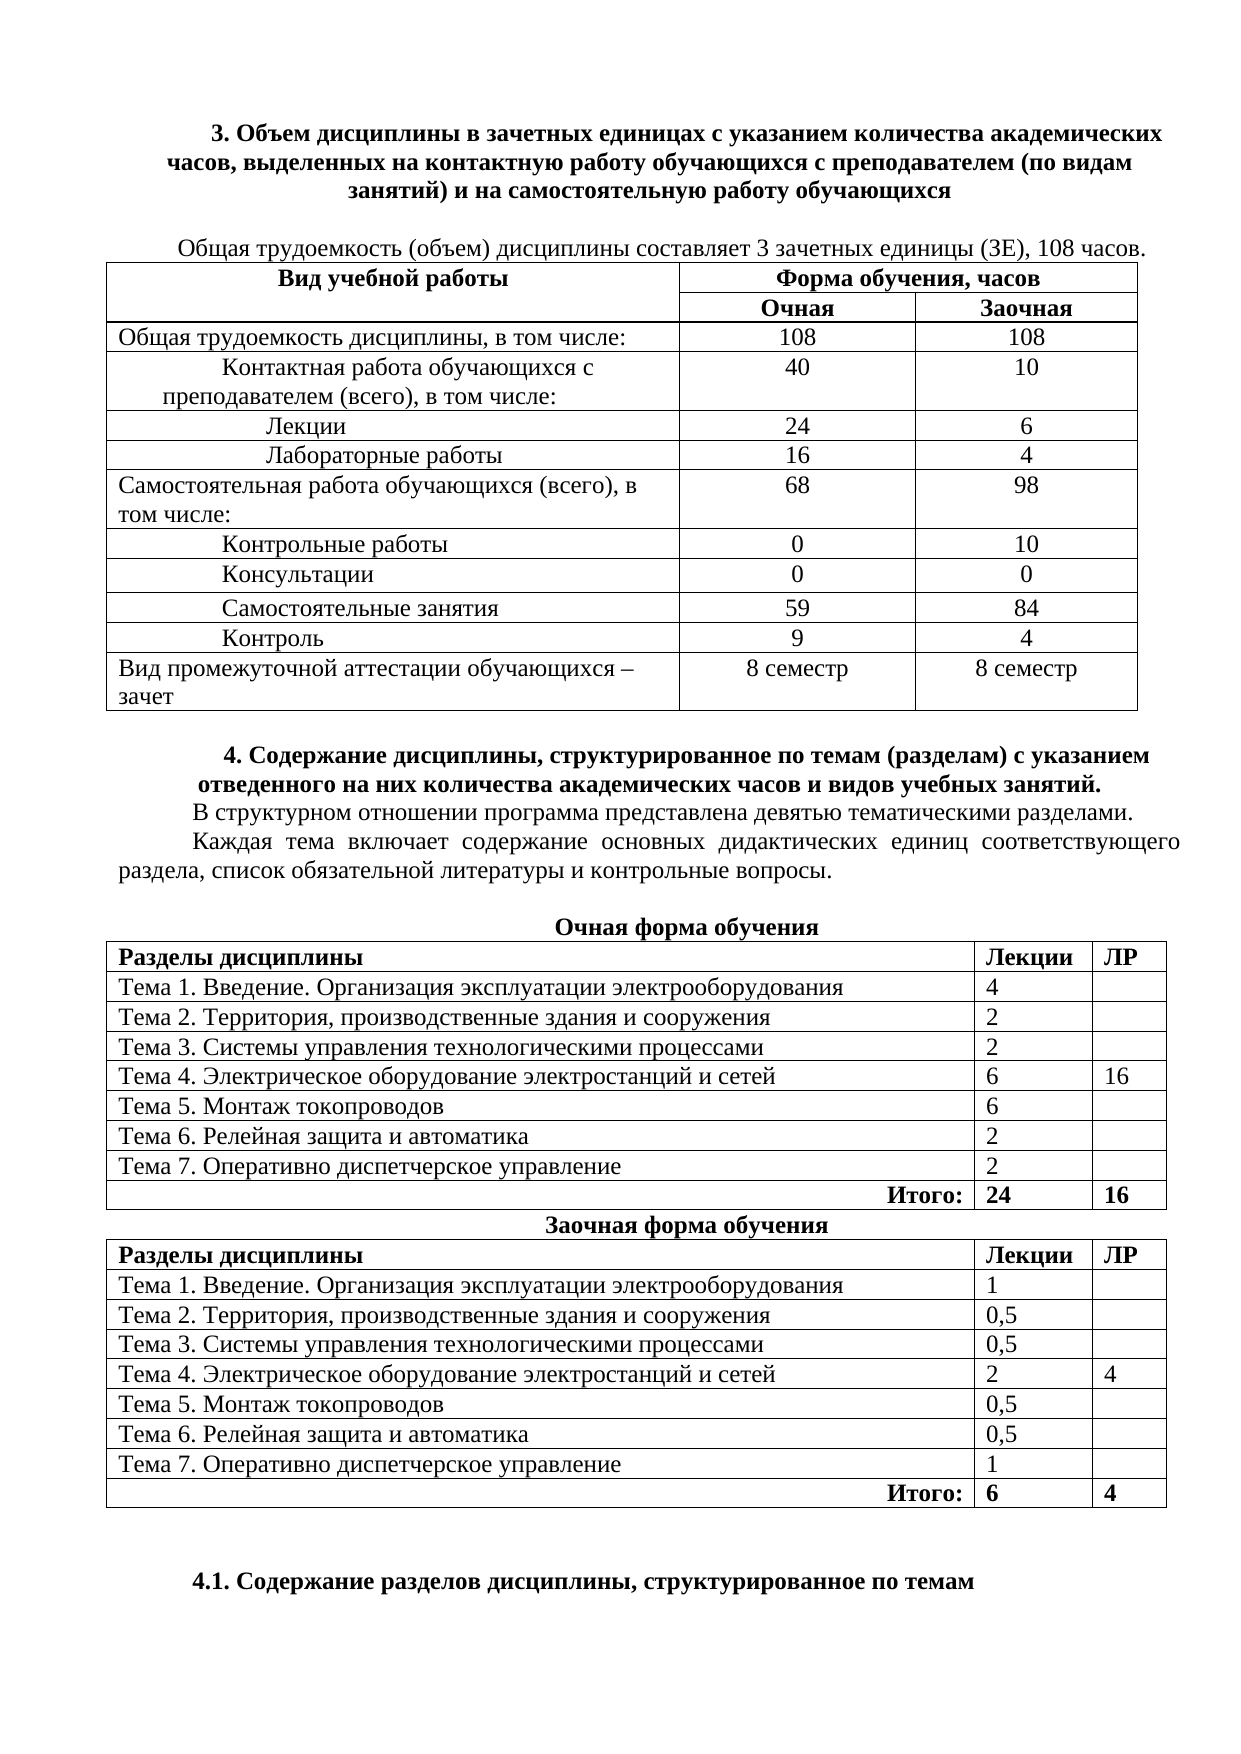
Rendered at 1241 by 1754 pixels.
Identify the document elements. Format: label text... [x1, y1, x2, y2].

table_cell Самостоятельные занятия [107, 593, 679, 622]
table_cell Тема 3. Системы управления технологическими процессами [107, 1330, 974, 1358]
text Каждая тема включает содержание основных дидактических единиц соответствующего раздела, список обязательной литературы и контрольные вопросы. [118, 826, 1181, 884]
text В структурном отношении программа представлена девятью тематическими разделами. [118, 797, 1181, 826]
table_cell [1093, 1419, 1166, 1448]
table_cell 1 [975, 1449, 1092, 1477]
table_cell [1093, 1389, 1166, 1418]
text Очная форма обучения [118, 912, 1181, 941]
table_header ЛР [1093, 1240, 1166, 1269]
table_cell 6 [975, 1091, 1092, 1120]
table_cell Контрольные работы [107, 529, 679, 558]
table_cell 24 [975, 1181, 1092, 1209]
table_cell Тема 1. Введение. Организация эксплуатации электрооборудования [107, 972, 974, 1001]
table_cell Очная [680, 293, 915, 321]
table_cell 2 [975, 1151, 1092, 1179]
table_cell 108 [916, 323, 1137, 351]
table_cell Тема 4. Электрическое оборудование электростанций и сетей [107, 1061, 974, 1090]
table_cell 10 [916, 529, 1137, 558]
table_header Лекции [975, 942, 1092, 971]
table_cell 0 [680, 559, 915, 592]
table_cell 10 [916, 352, 1137, 410]
table_cell Заочная [916, 293, 1137, 321]
table_cell 59 [680, 593, 915, 622]
table_cell [1093, 1032, 1166, 1060]
table_cell 108 [680, 323, 915, 351]
table_cell Тема 2. Территория, производственные здания и сооружения [107, 1300, 974, 1328]
table_cell 6 [916, 411, 1137, 439]
table_cell 40 [680, 352, 915, 410]
table_cell 6 [975, 1061, 1092, 1090]
table_cell 0 [680, 529, 915, 558]
table_cell Итого: [107, 1479, 974, 1507]
table_cell 16 [1093, 1181, 1166, 1209]
table_cell Консультации [107, 559, 679, 592]
table_cell Итого: [107, 1181, 974, 1209]
table_cell Контактная работа обучающихся с преподавателем (всего), в том числе: [107, 352, 679, 410]
table_cell 0 [916, 559, 1137, 592]
table_cell 2 [975, 1359, 1092, 1388]
table_cell Тема 6. Релейная защита и автоматика [107, 1121, 974, 1150]
table_cell Тема 6. Релейная защита и автоматика [107, 1419, 974, 1448]
table_cell 16 [680, 441, 915, 469]
table_cell Тема 7. Оперативно диспетчерское управление [107, 1449, 974, 1477]
table_cell 16 [1093, 1061, 1166, 1090]
table_cell 8 семестр [916, 653, 1137, 710]
table_cell Тема 1. Введение. Организация эксплуатации электрооборудования [107, 1270, 974, 1299]
table_cell Лекции [107, 411, 679, 439]
table_cell 0,5 [975, 1389, 1092, 1418]
table_cell 4 [916, 623, 1137, 652]
table_cell Общая трудоемкость дисциплины, в том числе: [107, 323, 679, 351]
table_cell 2 [975, 1121, 1092, 1150]
table_cell 9 [680, 623, 915, 652]
table_cell [1093, 1300, 1166, 1328]
text 3. Объем дисциплины в зачетных единицах с указанием количества академических часов, выделенных на контактную работу обучающихся с преподавателем (по видам занятий) и на самостоятельную работу обучающихся [118, 118, 1181, 204]
table_cell 0,5 [975, 1419, 1092, 1448]
table_cell [1093, 972, 1166, 1001]
table_cell 6 [975, 1479, 1092, 1507]
text 4. Содержание дисциплины, структурированное по темам (разделам) с указанием отведенного на них количества академических часов и видов учебных занятий. [118, 740, 1181, 797]
table_header ЛР [1093, 942, 1166, 971]
table_cell Самостоятельная работа обучающихся (всего), в том числе: [107, 470, 679, 528]
table_cell Лабораторные работы [107, 441, 679, 469]
table_cell 84 [916, 593, 1137, 622]
text Общая трудоемкость (объем) дисциплины составляет 3 зачетных единицы (ЗЕ), 108 часов. [118, 233, 1181, 262]
table_cell 4 [1093, 1479, 1166, 1507]
table_header Форма обучения, часов [680, 263, 1137, 292]
table_cell 4 [975, 972, 1092, 1001]
table_cell Тема 2. Территория, производственные здания и сооружения [107, 1002, 974, 1031]
table_cell [1093, 1121, 1166, 1150]
table_cell [1093, 1449, 1166, 1477]
table_header Разделы дисциплины [107, 942, 974, 971]
table_cell 68 [680, 470, 915, 528]
table_cell Тема 5. Монтаж токопроводов [107, 1091, 974, 1120]
table_cell 0,5 [975, 1300, 1092, 1328]
table_cell 98 [916, 470, 1137, 528]
table_cell Тема 4. Электрическое оборудование электростанций и сетей [107, 1359, 974, 1388]
table_cell 8 семестр [680, 653, 915, 710]
table_cell Контроль [107, 623, 679, 652]
table_cell 24 [680, 411, 915, 439]
table_cell Вид промежуточной аттестации обучающихся – зачет [107, 653, 679, 710]
table_cell 2 [975, 1032, 1092, 1060]
table_cell [1093, 1002, 1166, 1031]
table_cell [1093, 1330, 1166, 1358]
table_cell 2 [975, 1002, 1092, 1031]
table_cell Тема 5. Монтаж токопроводов [107, 1389, 974, 1418]
table_header Разделы дисциплины [107, 1240, 974, 1269]
table_cell 4 [1093, 1359, 1166, 1388]
table_cell [1093, 1091, 1166, 1120]
table_cell [1093, 1270, 1166, 1299]
table_header Лекции [975, 1240, 1092, 1269]
table_cell 0,5 [975, 1330, 1092, 1358]
table_cell Тема 7. Оперативно диспетчерское управление [107, 1151, 974, 1179]
table_header Вид учебной работы [107, 263, 679, 321]
text Заочная форма обучения [118, 1210, 1181, 1239]
table_cell Тема 3. Системы управления технологическими процессами [107, 1032, 974, 1060]
text 4.1. Содержание разделов дисциплины, структурированное по темам [118, 1566, 1181, 1594]
table_cell 4 [916, 441, 1137, 469]
table_cell [1093, 1151, 1166, 1179]
table_cell 1 [975, 1270, 1092, 1299]
